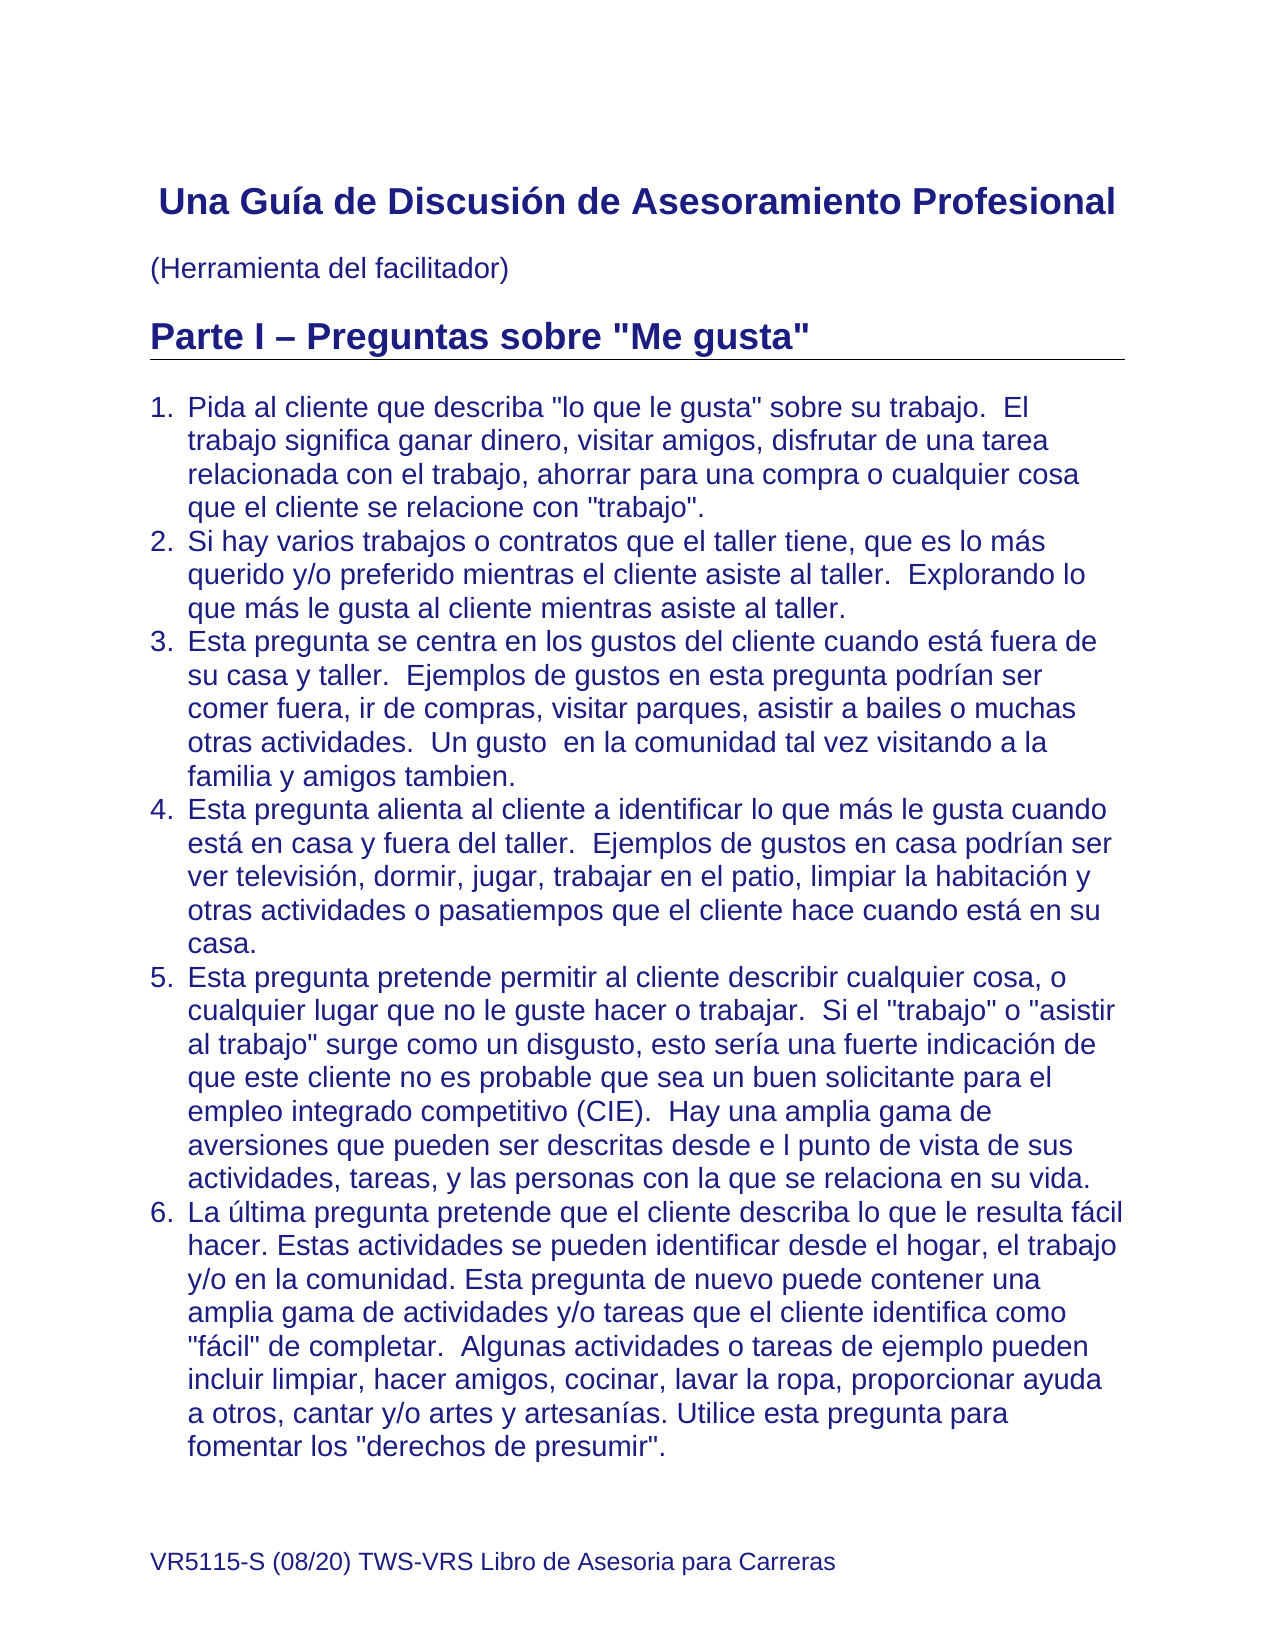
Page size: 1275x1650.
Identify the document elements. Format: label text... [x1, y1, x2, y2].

list Pida al cliente que describa "lo que le gusta" sobre su trabajo. El trabajo significa ganar dinero, visitar amigos, disfrutar de una tarea relacionada con el trabajo, ahorrar para una compra o cualquier cosa que el cliente se relacione con "trabajo". [150, 389, 1125, 524]
list Esta pregunta alienta al cliente a identificar lo que más le gusta cuando está en casa y fuera del taller. Ejemplos de gustos en casa podrían ser ver televisión, dormir, jugar, trabajar en el patio, limpiar la habitación y otras actividades o pasatiempos que el cliente hace cuando está en su casa. [150, 792, 1125, 960]
text (Herramienta del facilitador) [150, 251, 1125, 285]
list Esta pregunta pretende permitir al cliente describir cualquier cosa, o cualquier lugar que no le guste hacer o trabajar. Si el "trabajo" o "asistir al trabajo" surge como un disgusto, esto sería una fuerte indicación de que este cliente no es probable que sea un buen solicitante para el empleo integrado competitivo (CIE). Hay una amplia gama de aversiones que pueden ser descritas desde e l punto de vista de sus actividades, tareas, y las personas con la que se relaciona en su vida. [150, 960, 1125, 1194]
list Esta pregunta se centra en los gustos del cliente cuando está fuera de su casa y taller. Ejemplos de gustos en esta pregunta podrían ser comer fuera, ir de compras, visitar parques, asistir a bailes o muchas otras actividades. Un gusto en la comunidad tal vez visitando a la familia y amigos tambien. [150, 624, 1125, 792]
subtitle Parte I – Preguntas sobre "Me gusta" [150, 314, 1125, 359]
subtitle Una Guía de Discusión de Asesoramiento Profesional [150, 179, 1125, 222]
list Si hay varios trabajos o contratos que el taller tiene, que es lo más querido y/o preferido mientras el cliente asiste al taller. Explorando lo que más le gusta al cliente mientras asiste al taller. [150, 524, 1125, 624]
list La última pregunta pretende que el cliente describa lo que le resulta fácil hacer. Estas actividades se pueden identificar desde el hogar, el trabajo y/o en la comunidad. Esta pregunta de nuevo puede contener una amplia gama de actividades y/o tareas que el cliente identifica como "fácil" de completar. Algunas actividades o tareas de ejemplo pueden incluir limpiar, hacer amigos, cocinar, lavar la ropa, proporcionar ayuda a otros, cantar y/o artes y artesanías. Utilice esta pregunta para fomentar los "derechos de presumir". [150, 1194, 1125, 1463]
